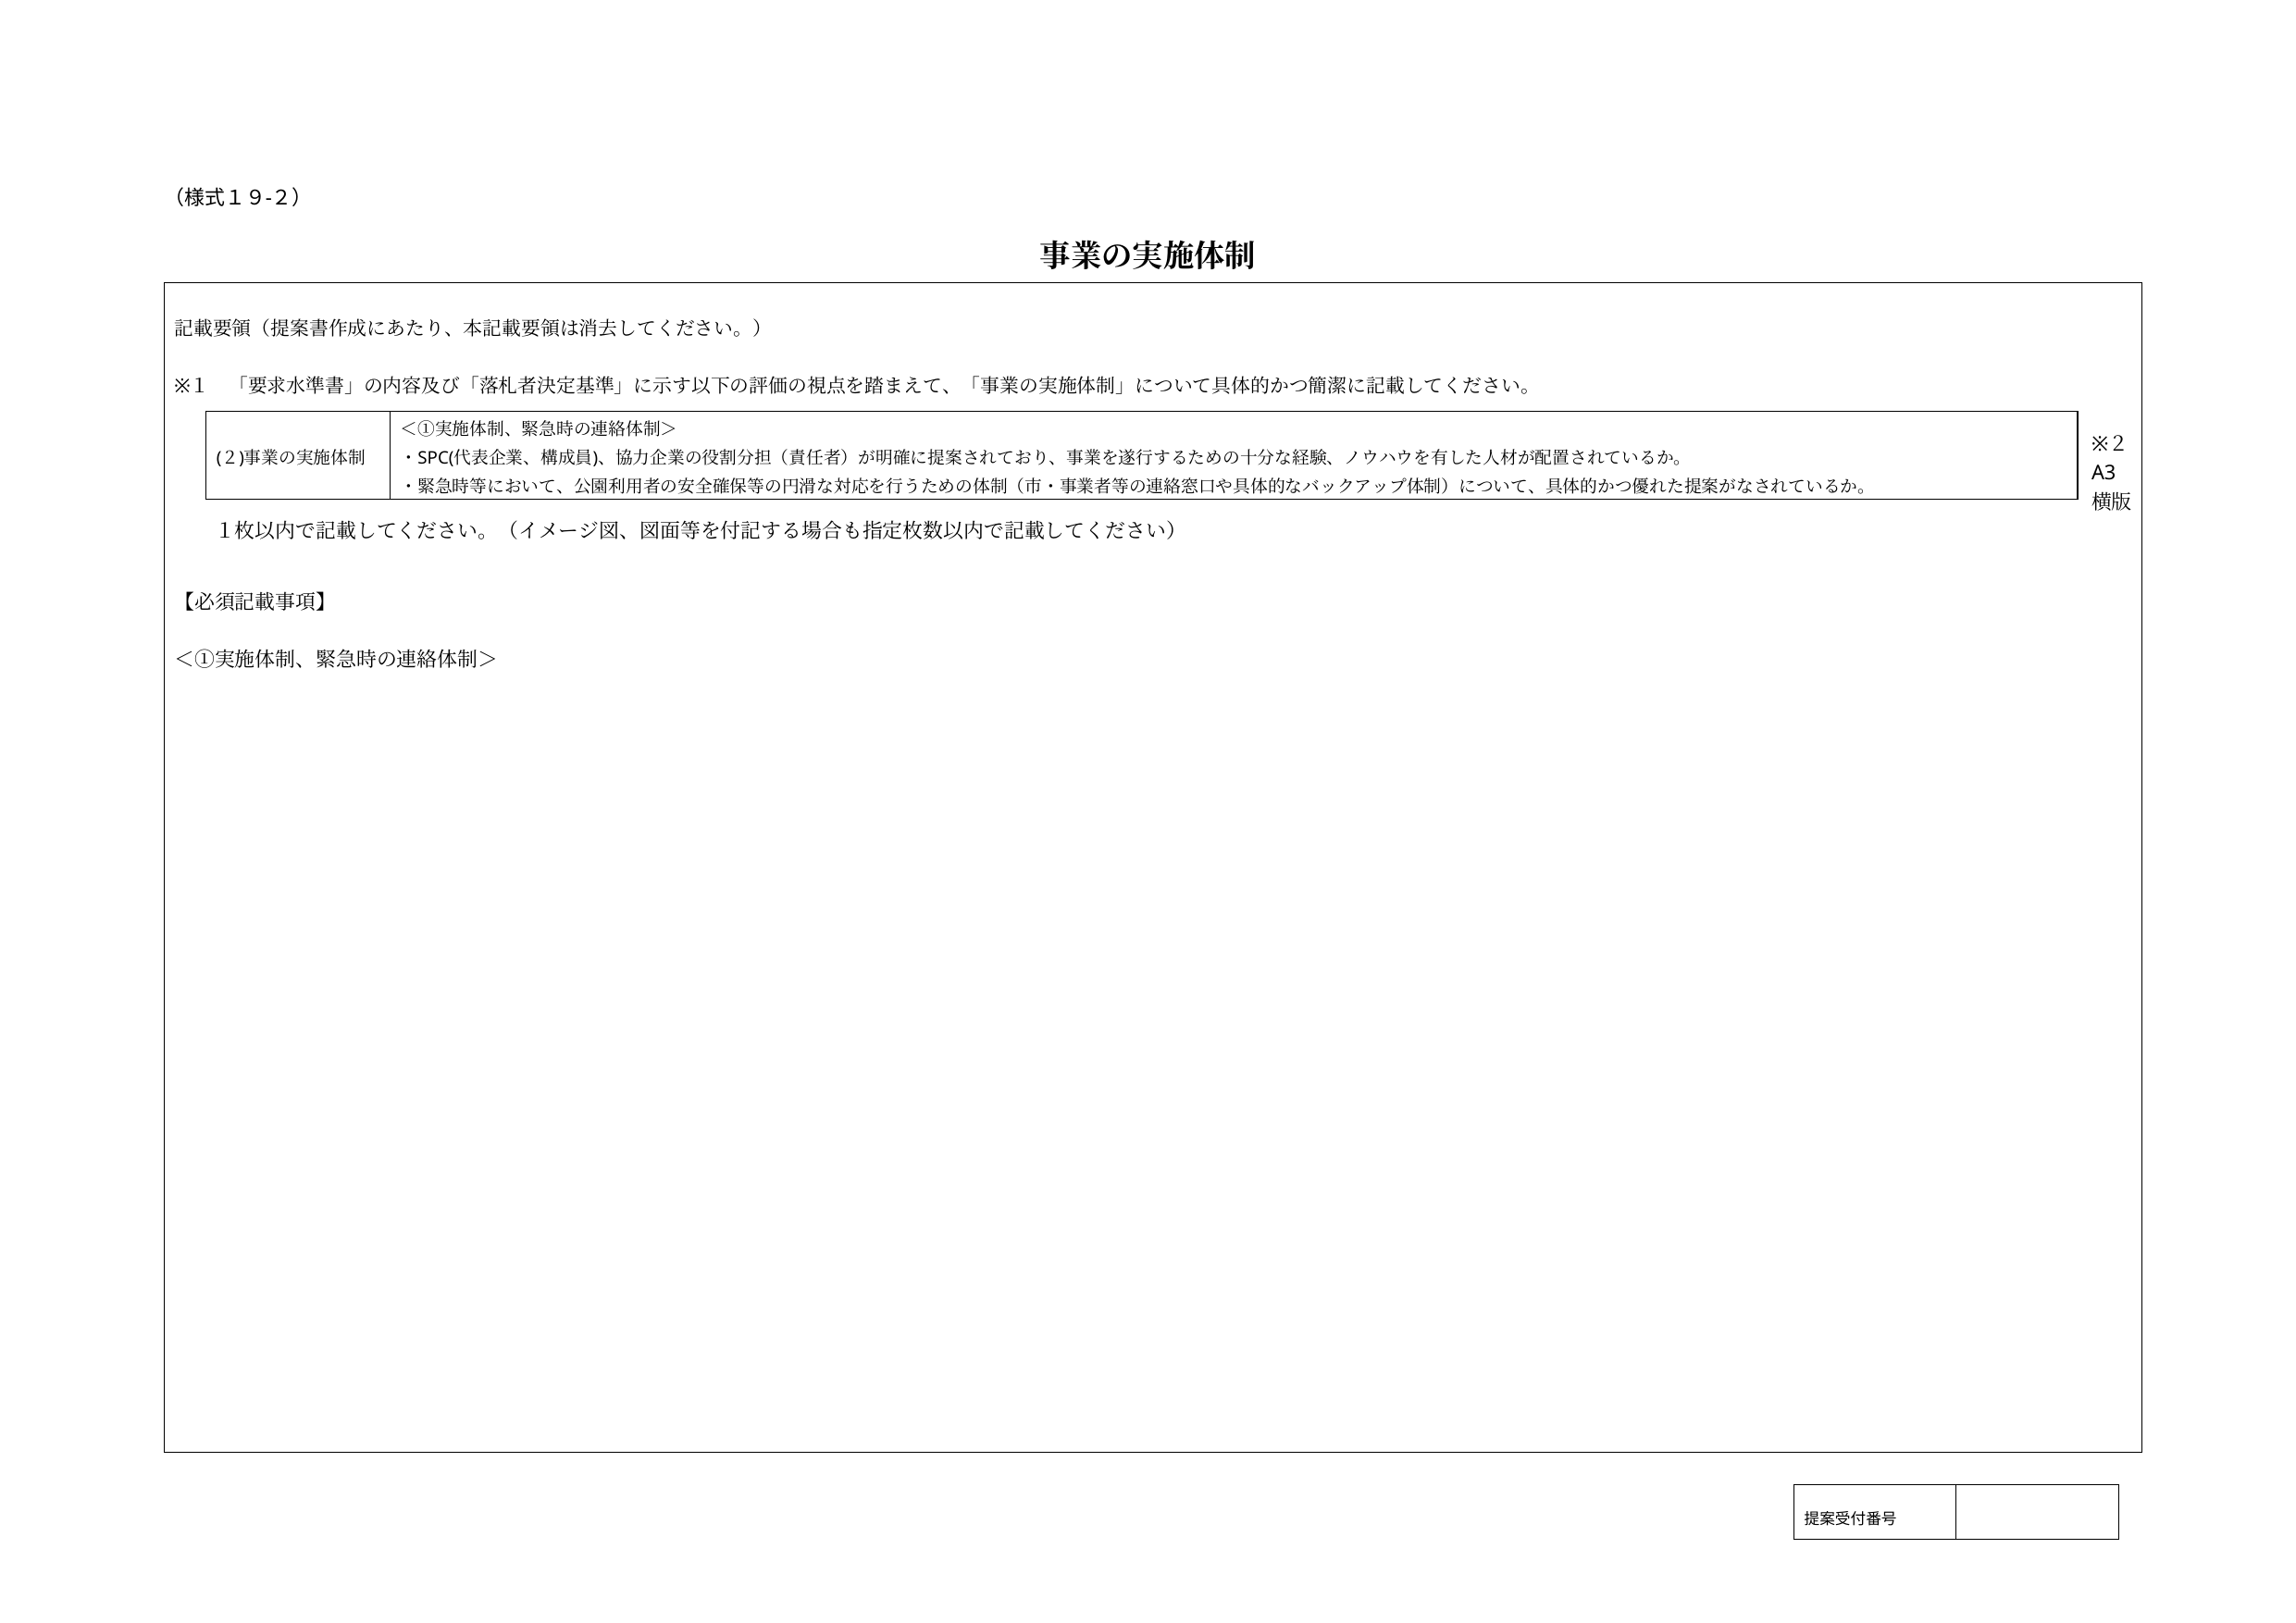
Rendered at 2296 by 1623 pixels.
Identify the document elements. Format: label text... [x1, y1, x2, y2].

table_header 記載要領（提案書作成にあたり、本記載要領は消去してください。） ※１ 「要求水準書」の内容及び「落札者決定基準」に示す以下の評価の視点を踏まえて、「事業の実施体制」について具体的かつ簡潔に記載してください。 ※２ A3横版１枚以内で記載してください。（イメージ図、図面等を付記する場合も指定枚数以内で記載してください） 【必須記載事項】 ＜①実施体制、緊急時の連絡体制＞ [165, 283, 2141, 1452]
subtitle 事業の実施体制 [164, 225, 2131, 281]
subtitle （様式１９-２） [164, 167, 2131, 225]
